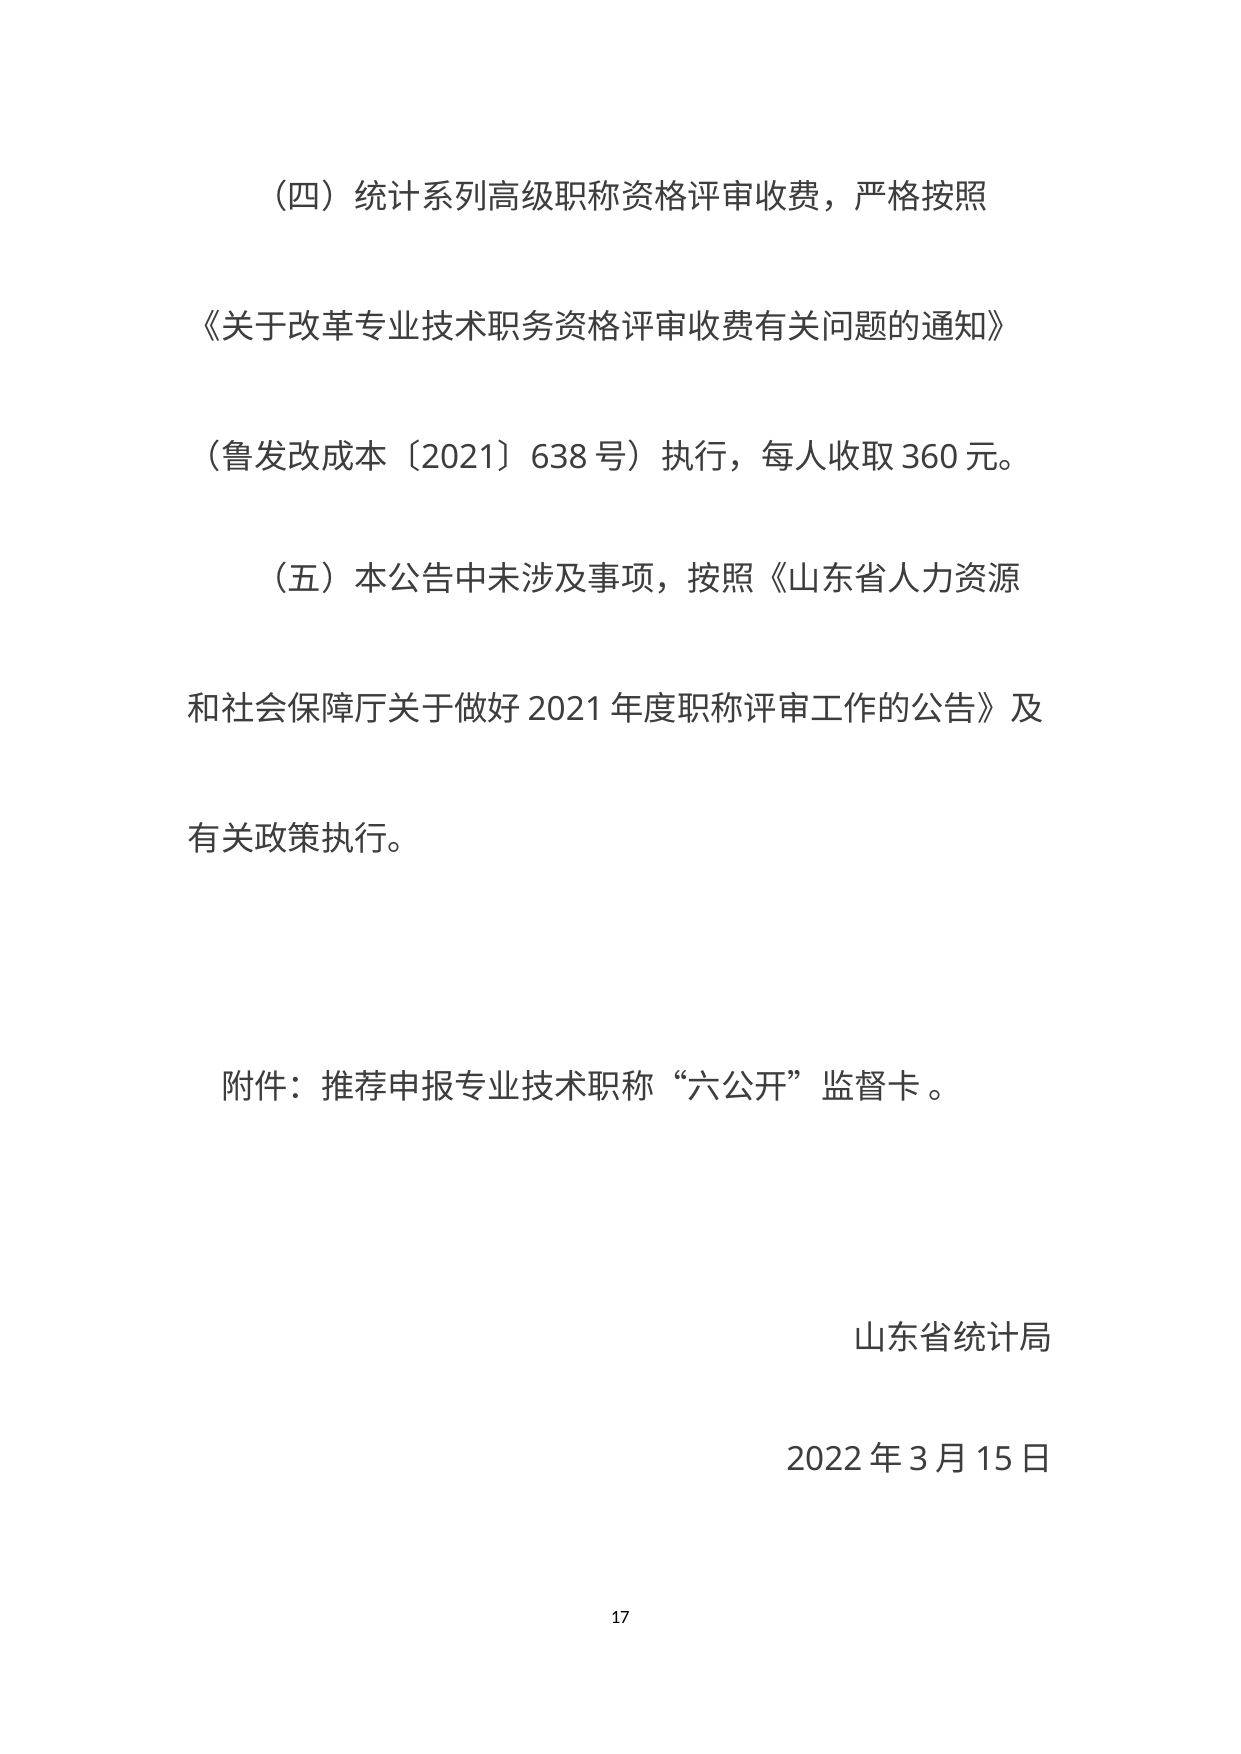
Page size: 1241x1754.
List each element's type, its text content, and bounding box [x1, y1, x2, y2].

text 附件：推荐申报专业技术职称“六公开”监督卡 。 [187, 1051, 1053, 1116]
text 2022年3月15日 [187, 1423, 1053, 1488]
text （四）统计系列高级职称资格评审收费，严格按照《关于改革专业技术职务资格评审收费有关问题的通知》（鲁发改成本〔2021〕638号）执行，每人收取360元。 [187, 162, 1053, 487]
text 山东省统计局 [187, 1172, 1053, 1367]
text （五）本公告中未涉及事项，按照《山东省人力资源和社会保障厅关于做好2021年度职称评审工作的公告》及有关政策执行。 [187, 543, 1053, 998]
